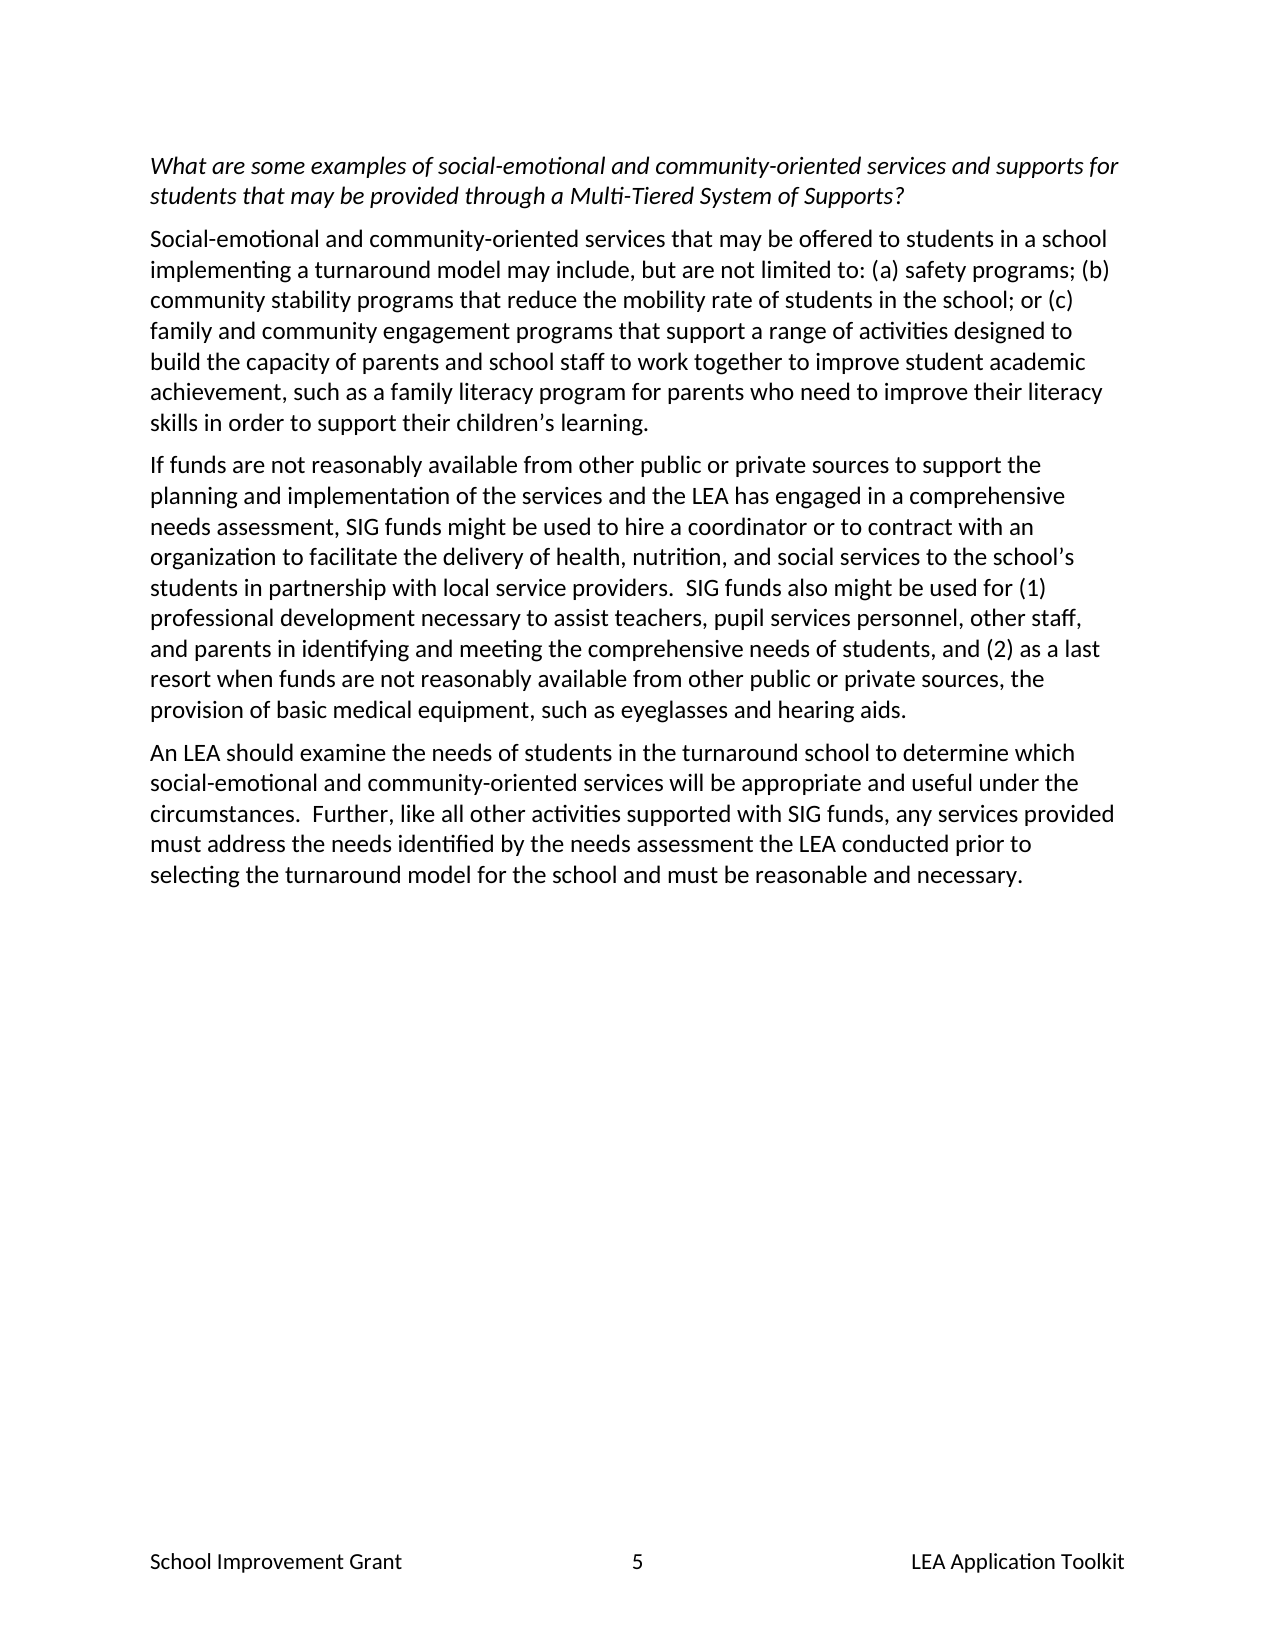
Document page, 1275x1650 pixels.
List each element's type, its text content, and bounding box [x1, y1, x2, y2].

list Social-emotional and community-oriented services that may be offered to students in a school implementing a turnaround model may include, but are not limited to: (a) safety programs; (b) community stability programs that reduce the mobility rate of students in the school; or (c) family and community engagement programs that support a range of activities designed to build the capacity of parents and school staff to work together to improve student academic achievement, such as a family literacy program for parents who need to improve their literacy skills in order to support their children’s learning. [150, 223, 1125, 437]
list An LEA should examine the needs of students in the turnaround school to determine which social-emotional and community-oriented services will be appropriate and useful under the circumstances. Further, like all other activities supported with SIG funds, any services provided must address the needs identified by the needs assessment the LEA conducted prior to selecting the turnaround model for the school and must be reasonable and necessary. [150, 737, 1125, 889]
list If funds are not reasonably available from other public or private sources to support the planning and implementation of the services and the LEA has engaged in a comprehensive needs assessment, SIG funds might be used to hire a coordinator or to contract with an organization to facilitate the delivery of health, nutrition, and social services to the school’s students in partnership with local service providers. SIG funds also might be used for (1) professional development necessary to assist teachers, pupil services personnel, other staff, and parents in identifying and meeting the comprehensive needs of students, and (2) as a last resort when funds are not reasonably available from other public or private sources, the provision of basic medical equipment, such as eyeglasses and hearing aids. [150, 450, 1125, 724]
list What are some examples of social-emotional and community-oriented services and supports for students that may be provided through a Multi-Tiered System of Supports? [150, 150, 1125, 211]
